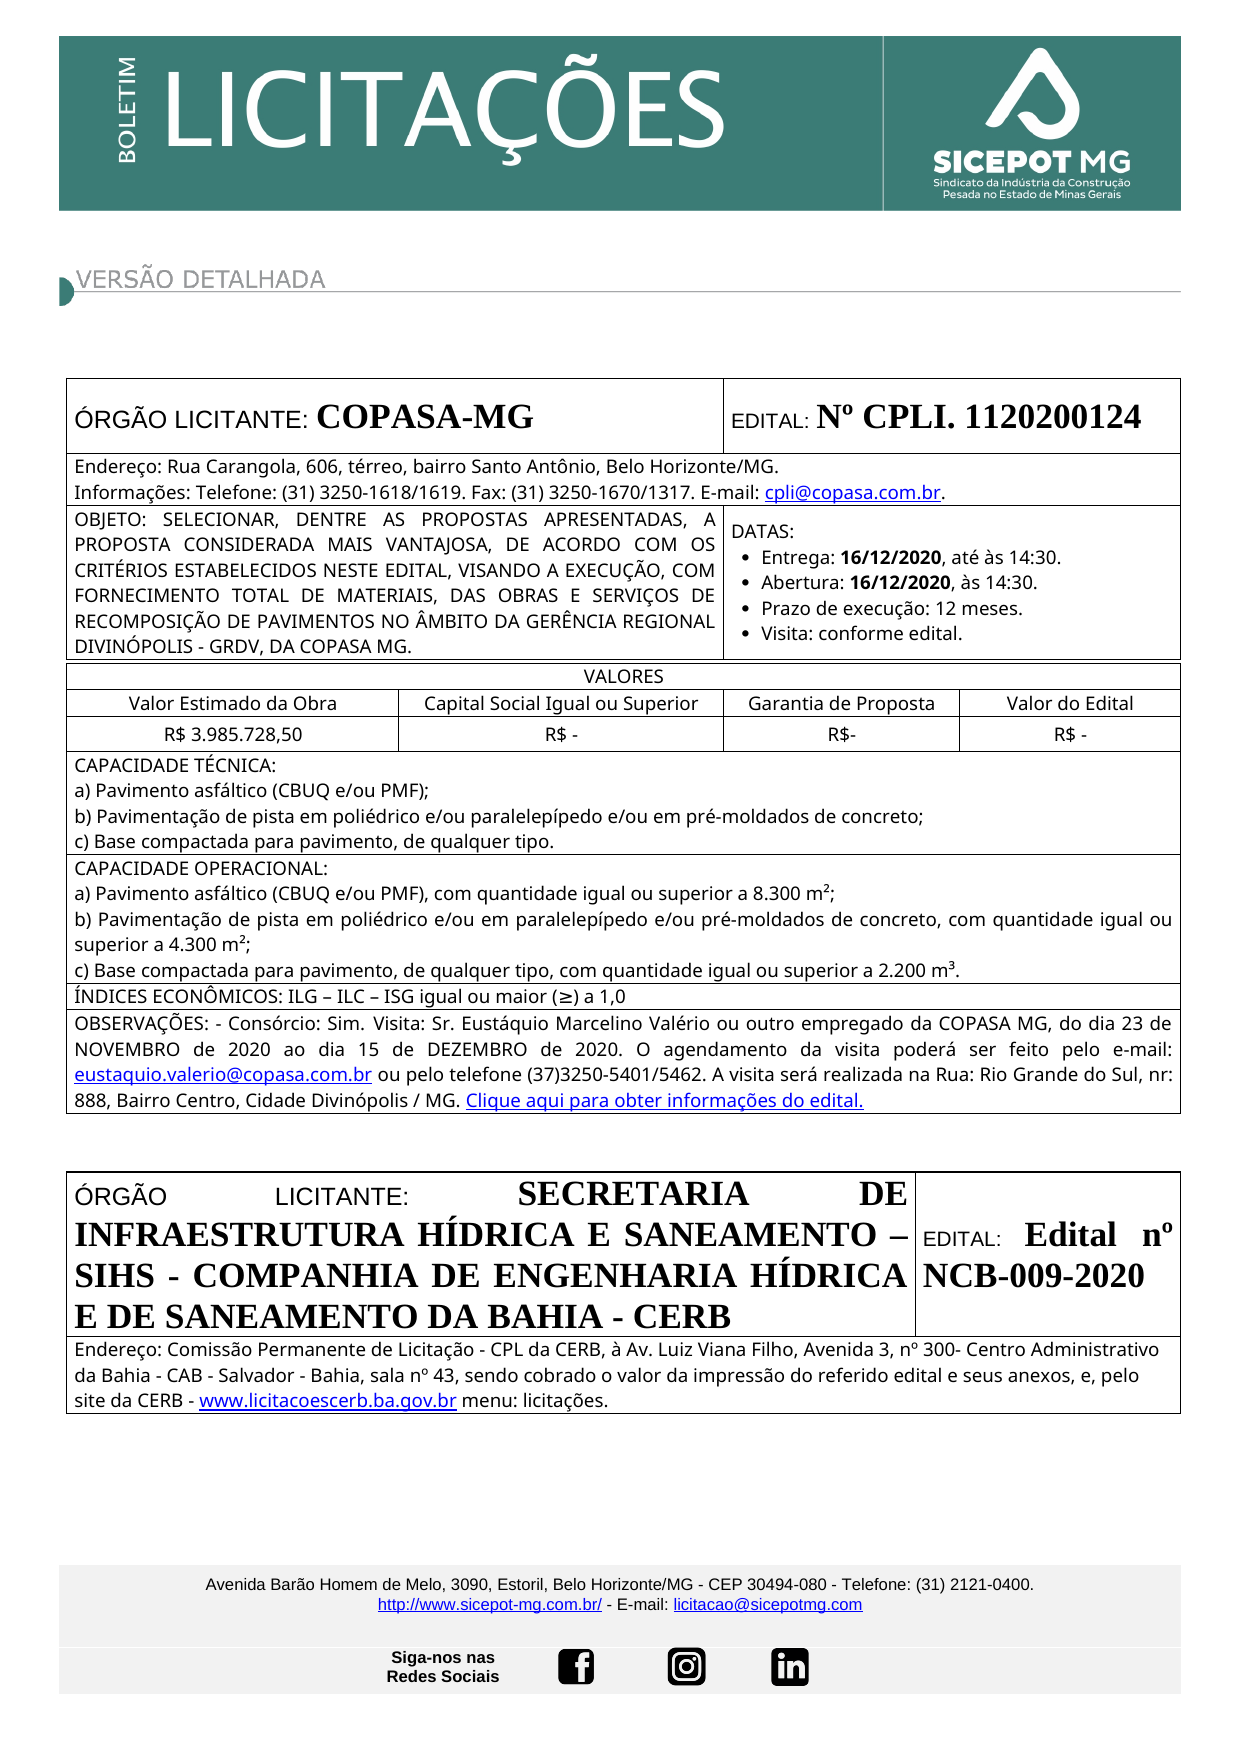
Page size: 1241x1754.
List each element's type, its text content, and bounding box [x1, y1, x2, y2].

table_header EDITAL: Nº CPLI. 1120200124 [724, 379, 1180, 453]
table_header VALORES [67, 664, 1180, 689]
picture [59, 264, 1181, 306]
table_header EDITAL: Edital nº NCB-009-2020 [916, 1173, 1180, 1336]
table_header ÓRGÃO LICITANTE: SECRETARIA DE INFRAESTRUTURA HÍDRICA E SANEAMENTO – SIHS - COMPANHIA DE ENGENHARIA HÍDRICA E DE SANEAMENTO DA BAHIA - CERB [67, 1173, 915, 1336]
table_cell Garantia de Proposta [724, 690, 959, 716]
table_cell OBSERVAÇÕES: - Consórcio: Sim. Visita: Sr. Eustáquio Marcelino Valério ou outro empregado da COPASA MG, do dia 23 de NOVEMBRO de 2020 ao dia 15 de DEZEMBRO de 2020. O agendamento da visita poderá ser feito pelo e-mail: eustaquio.valerio@copasa.com.br ou pelo telefone (37)3250-5401/5462. A visita será realizada na Rua: Rio Grande do Sul, nr: 888, Bairro Centro, Cidade Divinópolis / MG. Clique aqui para obter informações do edital. [67, 1010, 1180, 1112]
table_cell ÍNDICES ECONÔMICOS: ILG – ILC – ISG igual ou maior (≥) a 1,0 [67, 984, 1180, 1009]
table_cell CAPACIDADE TÉCNICA: a) Pavimento asfáltico (CBUQ e/ou PMF); b) Pavimentação de pista em poliédrico e/ou paralelepípedo e/ou em pré-moldados de concreto; c) Base compactada para pavimento, de qualquer tipo. [67, 752, 1180, 854]
table_cell Valor do Edital [960, 690, 1180, 716]
table_cell DATAS: Entrega: 16/12/2020, até às 14:30. Abertura: 16/12/2020, às 14:30. Prazo de execução: 12 meses. Visita: conforme edital. [724, 506, 1180, 659]
table_cell Valor Estimado da Obra [67, 690, 398, 716]
picture [771, 1648, 809, 1686]
table_cell CAPACIDADE OPERACIONAL: a) Pavimento asfáltico (CBUQ e/ou PMF), com quantidade igual ou superior a 8.300 m²; b) Pavimentação de pista em poliédrico e/ou em paralelepípedo e/ou pré-moldados de concreto, com quantidade igual ou superior a 4.300 m²; c) Base compactada para pavimento, de qualquer tipo, com quantidade igual ou superior a 2.200 m³. [67, 855, 1180, 983]
table_cell R$- [724, 717, 959, 751]
table_cell OBJETO: SELECIONAR, DENTRE AS PROPOSTAS APRESENTADAS, A PROPOSTA CONSIDERADA MAIS VANTAJOSA, DE ACORDO COM OS CRITÉRIOS ESTABELECIDOS NESTE EDITAL, VISANDO A EXECUÇÃO, COM FORNECIMENTO TOTAL DE MATERIAIS, DAS OBRAS E SERVIÇOS DE RECOMPOSIÇÃO DE PAVIMENTOS NO ÂMBITO DA GERÊNCIA REGIONAL DIVINÓPOLIS - GRDV, DA COPASA MG. [67, 506, 723, 659]
picture [667, 1647, 706, 1686]
table_cell R$ - [399, 717, 723, 751]
table_cell Endereço: Comissão Permanente de Licitação - CPL da CERB, à Av. Luiz Viana Filho, Avenida 3, nº 300- Centro Administrativo da Bahia - CAB - Salvador - Bahia, sala nº 43, sendo cobrado o valor da impressão do referido edital e seus anexos, e, pelo site da CERB - www.licitacoescerb.ba.gov.br menu: licitações. [67, 1337, 1180, 1413]
picture [59, 36, 1181, 211]
table_header ÓRGÃO LICITANTE: COPASA-MG [67, 379, 723, 453]
table_cell Capital Social Igual ou Superior [399, 690, 723, 716]
table_cell Endereço: Rua Carangola, 606, térreo, bairro Santo Antônio, Belo Horizonte/MG. Informações: Telefone: (31) 3250-1618/1619. Fax: (31) 3250-1670/1317. E-mail: cpli@copasa.com.br. [67, 454, 1180, 505]
table_cell R$ 3.985.728,50 [67, 717, 398, 751]
picture [557, 1648, 594, 1685]
table_cell R$ - [960, 717, 1180, 751]
